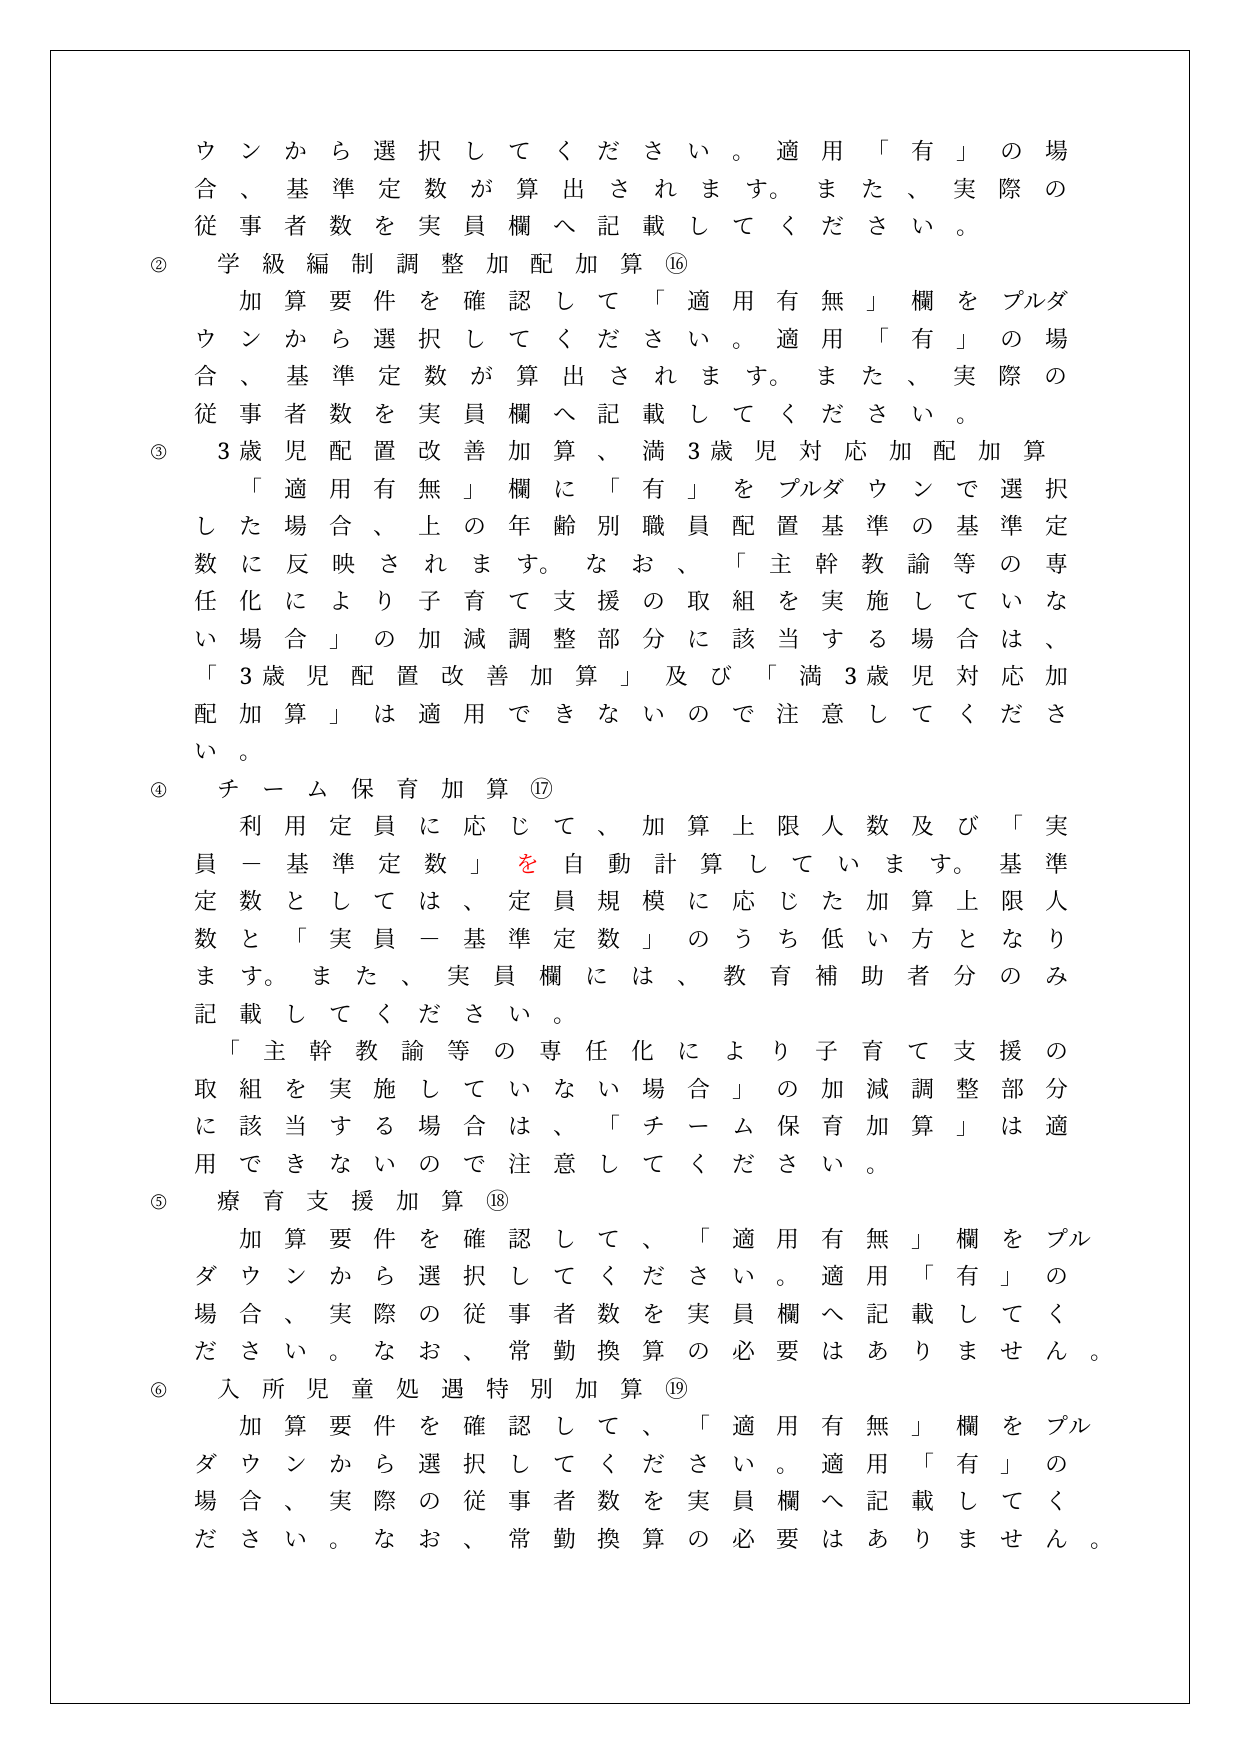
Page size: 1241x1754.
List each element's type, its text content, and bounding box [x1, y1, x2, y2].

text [150, 281, 1090, 431]
text ⑥ 入所児童処遇特別加算⑲ [150, 1368, 1090, 1406]
text 「適用有無」欄に「有」をプルダウンで選択した場合、上の年齢別職員配置基準の基準定数に反映されます。なお、「主幹教諭等の専任化により子育て支援の取組を実施していない場合」の加減調整部分に該当する場合は、「3歳児配置改善加算」及び「満3歳児対応加配加算」は適用できないので注意してください。 [150, 468, 1090, 768]
text ④ チーム保育加算⑰ [150, 768, 1090, 806]
text ⑤ 療育支援加算⑱ [150, 1181, 1090, 1218]
text ② 学級編制調整加配加算⑯ [150, 243, 1090, 281]
text 加算要件を確認して、「適用有無」欄をプルダウンから選択してください。適用「有」の場合、実際の従事者数を実員欄へ記載してください。なお、常勤換算の必要はありません。 [150, 1218, 1090, 1368]
text ③ 3歳児配置改善加算、満3歳児対応加配加算 [150, 431, 1090, 468]
text 利用定員に応じて、加算上限人数及び「実員－基準定数」を自動計算しています。基準定数としては、定員規模に応じた加算上限人数と「実員－基準定数」のうち低い方となります。また、実員欄には、教育補助者分のみ記載してください。 [150, 806, 1090, 1031]
text 加算要件を確認して、「適用有無」欄をプルダウンから選択してください。適用「有」の場合、実際の従事者数を実員欄へ記載してください。なお、常勤換算の必要はありません。 [150, 1406, 1090, 1556]
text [150, 131, 1090, 243]
text 「主幹教諭等の専任化により子育て支援の取組を実施していない場合」の加減調整部分に該当する場合は、「チーム保育加算」は適用できないので注意してください。 [172, 1031, 1090, 1181]
